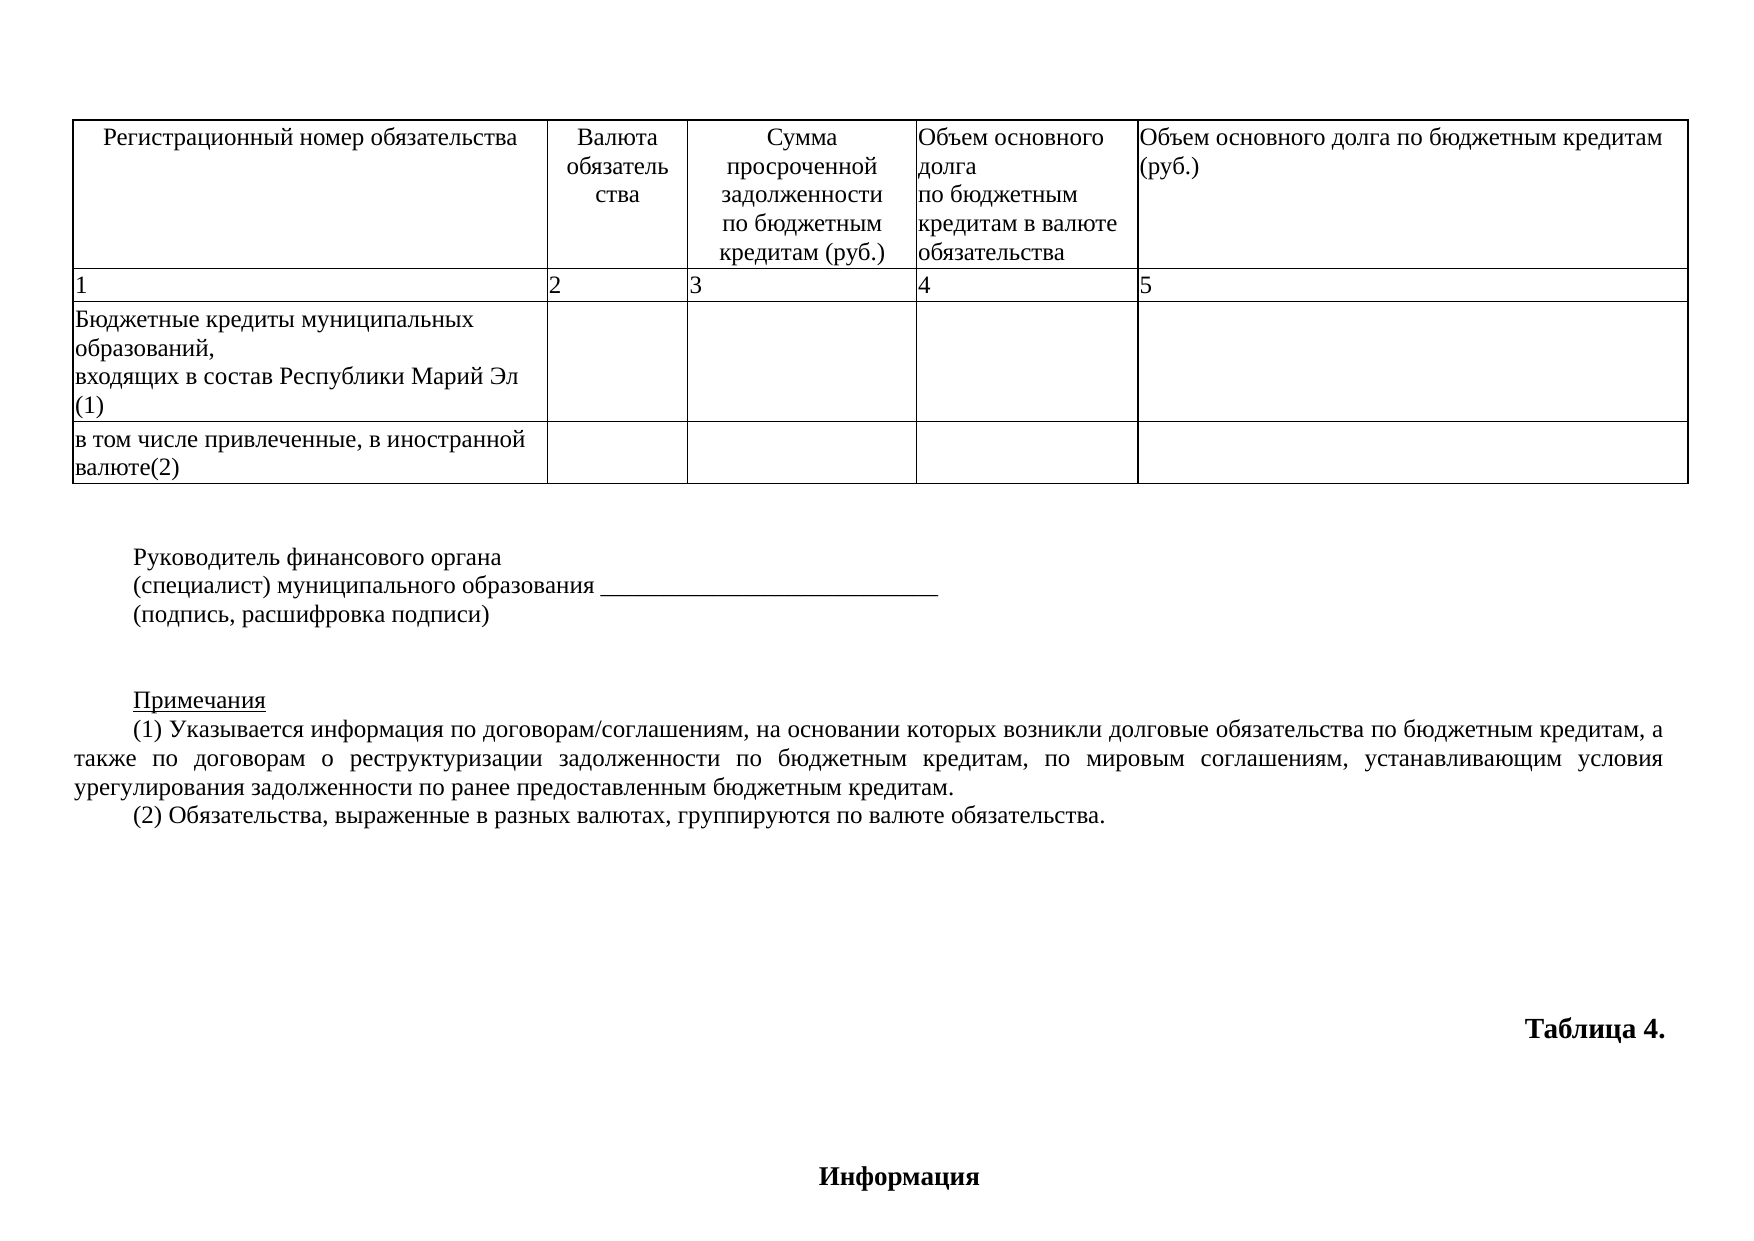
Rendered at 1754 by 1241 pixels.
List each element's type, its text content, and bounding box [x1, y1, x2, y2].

table_cell [548, 422, 687, 483]
text Таблица 4. [74, 1011, 1665, 1045]
table_cell Бюджетные кредиты муниципальных образований, входящих в состав Республики Марий Эл (1) [74, 302, 547, 421]
text (подпись, расшифровка подписи) [74, 599, 1665, 628]
table_cell 2 [548, 269, 687, 301]
table_cell 5 [1139, 269, 1687, 301]
table_cell [548, 302, 687, 421]
text Информация [74, 1160, 1665, 1191]
text Примечания [74, 686, 1665, 714]
table_cell [917, 422, 1137, 483]
text (2) Обязательства, выраженные в разных валютах, группируются по валюте обязательства. [74, 801, 1665, 829]
text Руководитель финансового органа [74, 542, 1665, 571]
table_cell в том числе привлеченные, в иностранной валюте(2) [74, 422, 547, 483]
table_header Сумма просроченной задолженности по бюджетным кредитам (руб.) [688, 121, 916, 267]
table_header Объем основного долга по бюджетным кредитам (руб.) [1139, 121, 1687, 267]
table_header Объем основного долга по бюджетным кредитам в валюте обязательства [917, 121, 1137, 267]
table_header Регистрационный номер обязательства [74, 121, 547, 267]
table_cell [688, 302, 916, 421]
table_cell 3 [688, 269, 916, 301]
text (1) Указывается информация по договорам/соглашениям, на основании которых возникли долговые обязательства по бюджетным кредитам, а также по договорам о реструктуризации задолженности по бюджетным кредитам, по мировым соглашениям, устанавливающим условия урегулирования задолженности по ранее предоставленным бюджетным кредитам. [74, 714, 1665, 801]
table_cell 1 [74, 269, 547, 301]
table_header Валюта обязатель ства [548, 121, 687, 267]
table_cell [688, 422, 916, 483]
table_cell [1139, 302, 1687, 421]
table_cell [917, 302, 1137, 421]
text (специалист) муниципального образования ___________________________ [74, 571, 1665, 599]
table_cell 4 [917, 269, 1137, 301]
table_cell [1139, 422, 1687, 483]
